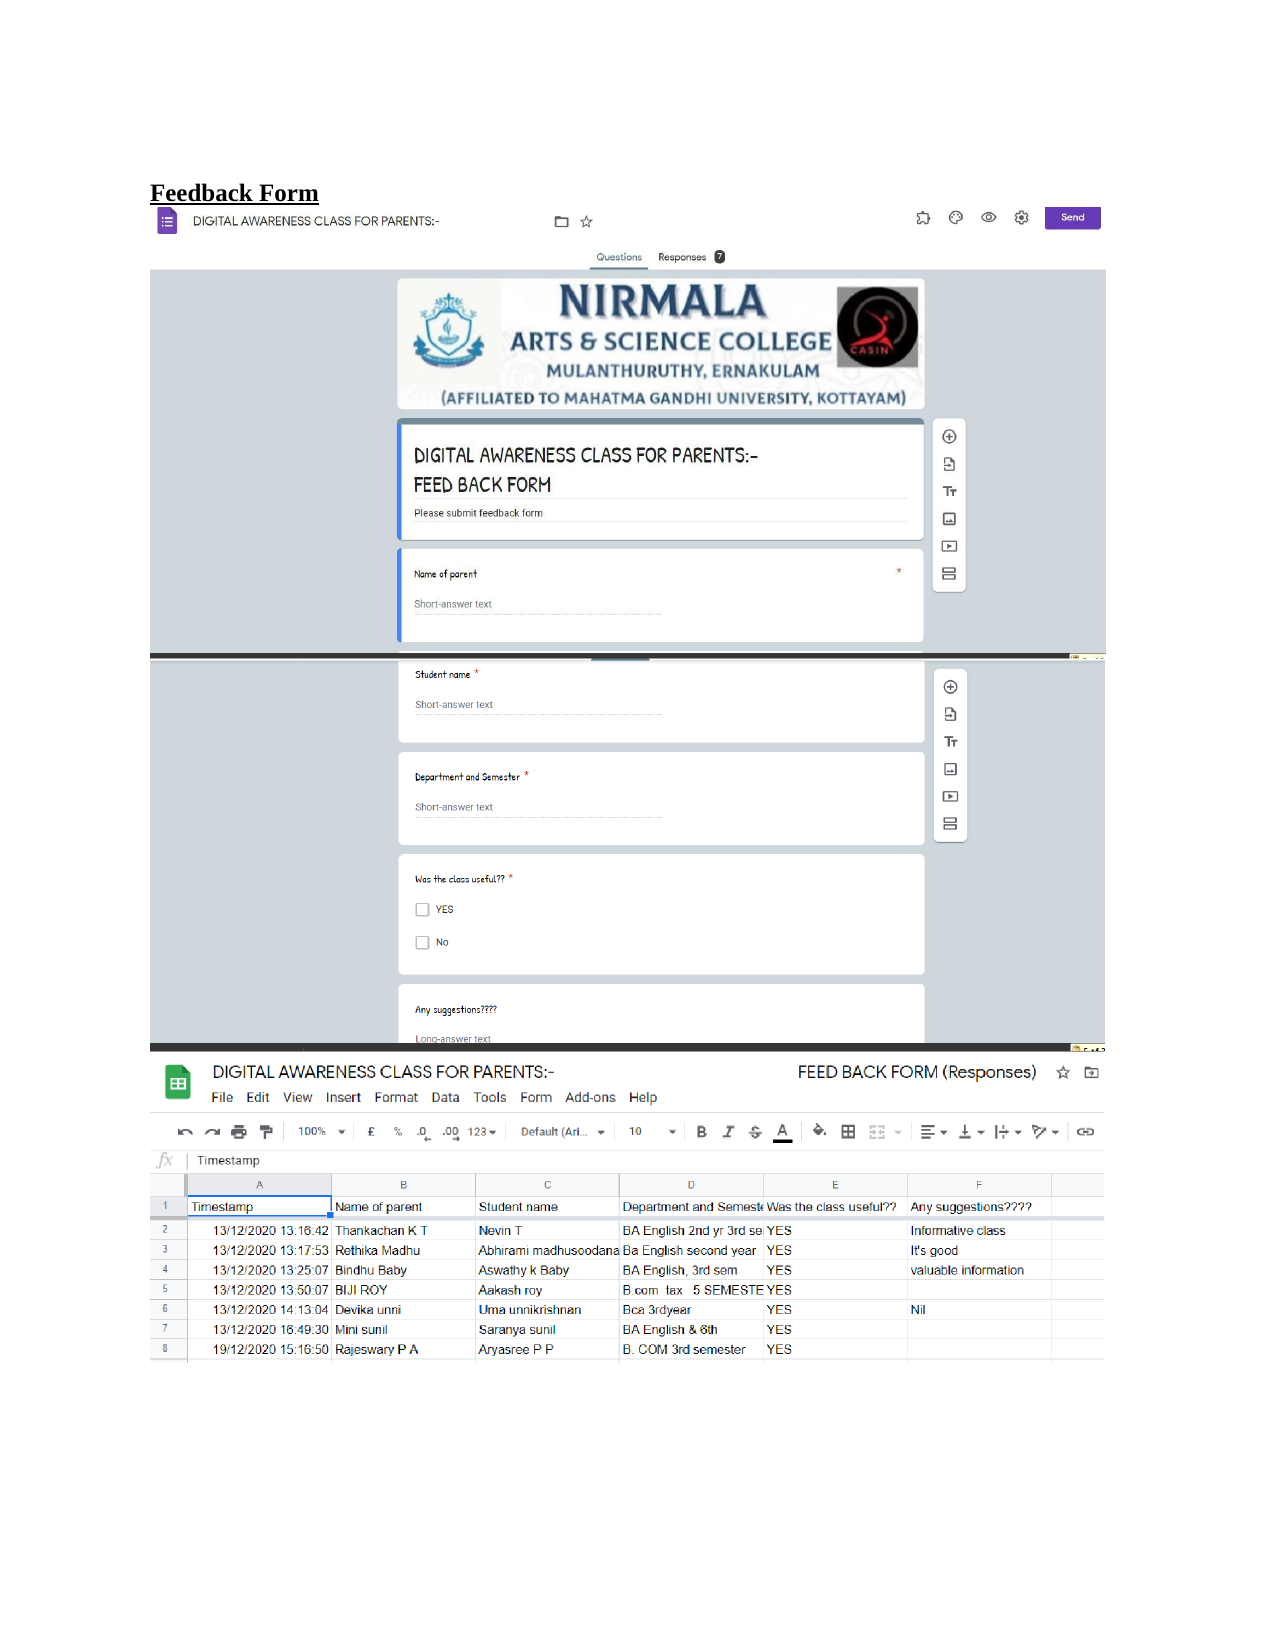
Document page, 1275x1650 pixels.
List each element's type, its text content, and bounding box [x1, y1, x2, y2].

text Feedback Form [150, 178, 1210, 207]
picture [150, 207, 1106, 1363]
